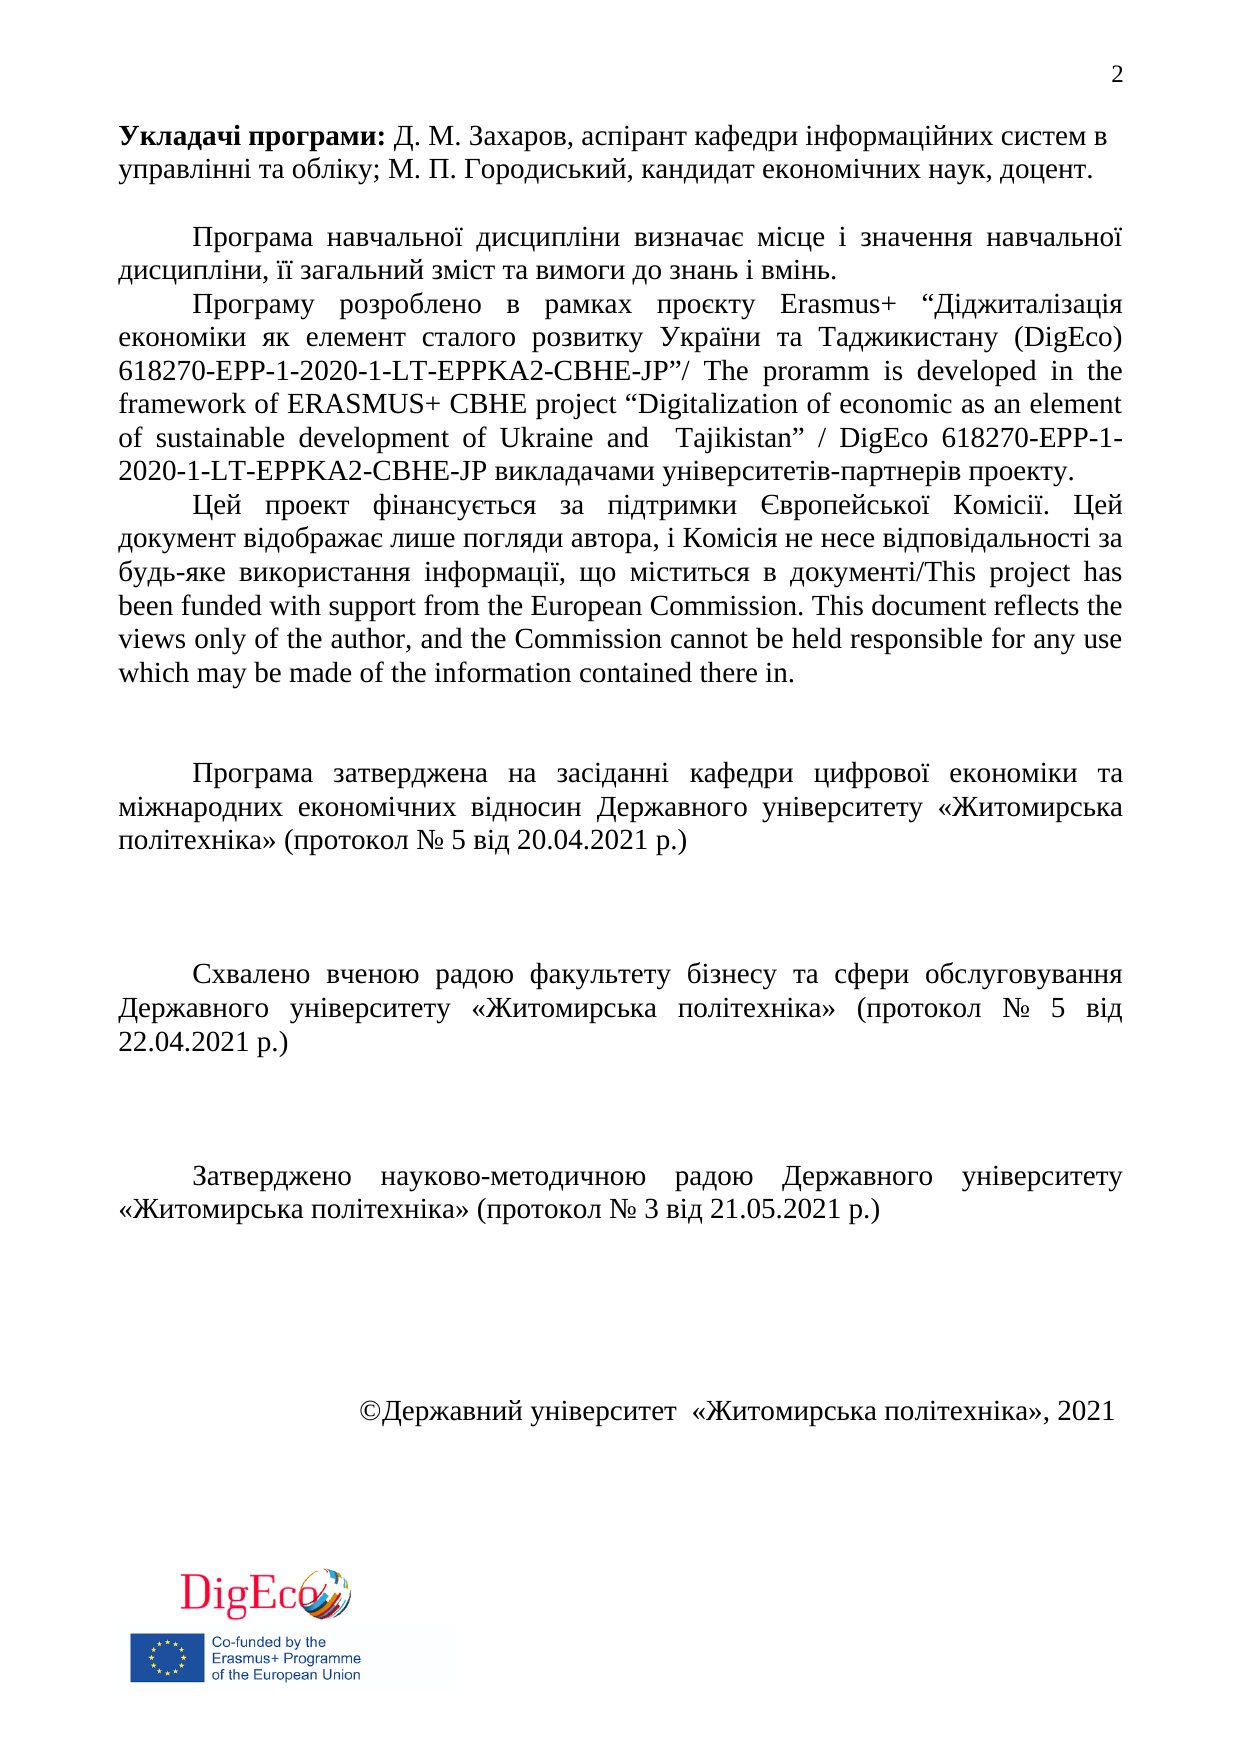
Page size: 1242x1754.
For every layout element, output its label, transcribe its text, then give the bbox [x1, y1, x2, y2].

text Цей проект фінансується за підтримки Європейської Комісії. Цей документ відображає лише погляди автора, і Комісія не несе відповідальності за будь-яке використання інформації, що міститься в документі/This project has been funded with support from the European Commission. This document reflects the views only of the author, and the Commission cannot be held responsible for any use which may be made of the information contained there in. [118, 487, 1123, 688]
text Програма затверджена на засіданні кафедри цифрової економіки та міжнародних економічних відносин Державного університету «Житомирська політехніка» (протокол № 5 від 20.04.2021 р.) [118, 755, 1123, 856]
text Укладачі програми: Д. М. Захаров, аспірант кафедри інформаційних систем в управлінні та обліку; М. П. Городиський, кандидат економічних наук, доцент. [118, 118, 1123, 185]
text Програму розроблено в рамках проєкту Erasmus+ “Діджиталізація економіки як елемент сталого розвитку України та Таджикистану (DigEco) 618270-EPP-1-2020-1-LT-EPPKA2-CBHE-JP”/ The proramm is developed in the framework of ERASMUS+ CBHE project “Digitalization of economic as an element of sustainable development of Ukraine and Tajikistan” / DigEco 618270-EPP-1-2020-1-LT-EPPKA2-CBHE-JP викладачами університетів-партнерів проекту. [118, 286, 1123, 487]
text Програма навчальної дисципліни визначає місце і значення навчальної дисципліни, її загальний зміст та вимоги до знань і вмінь. [118, 219, 1123, 286]
text Державний університет «Житомирська політехніка», 2021 [118, 1393, 1123, 1426]
text Схвалено вченою радою факультету бізнесу та сфери обслуговування Державного університету «Житомирська політехніка» (протокол № 5 від 22.04.2021 р.) [118, 957, 1123, 1057]
text Затверджено науково-методичною радою Державного університету «Житомирська політехніка» (протокол № 3 від 21.05.2021 р.) [118, 1158, 1123, 1225]
picture [118, 1564, 456, 1691]
